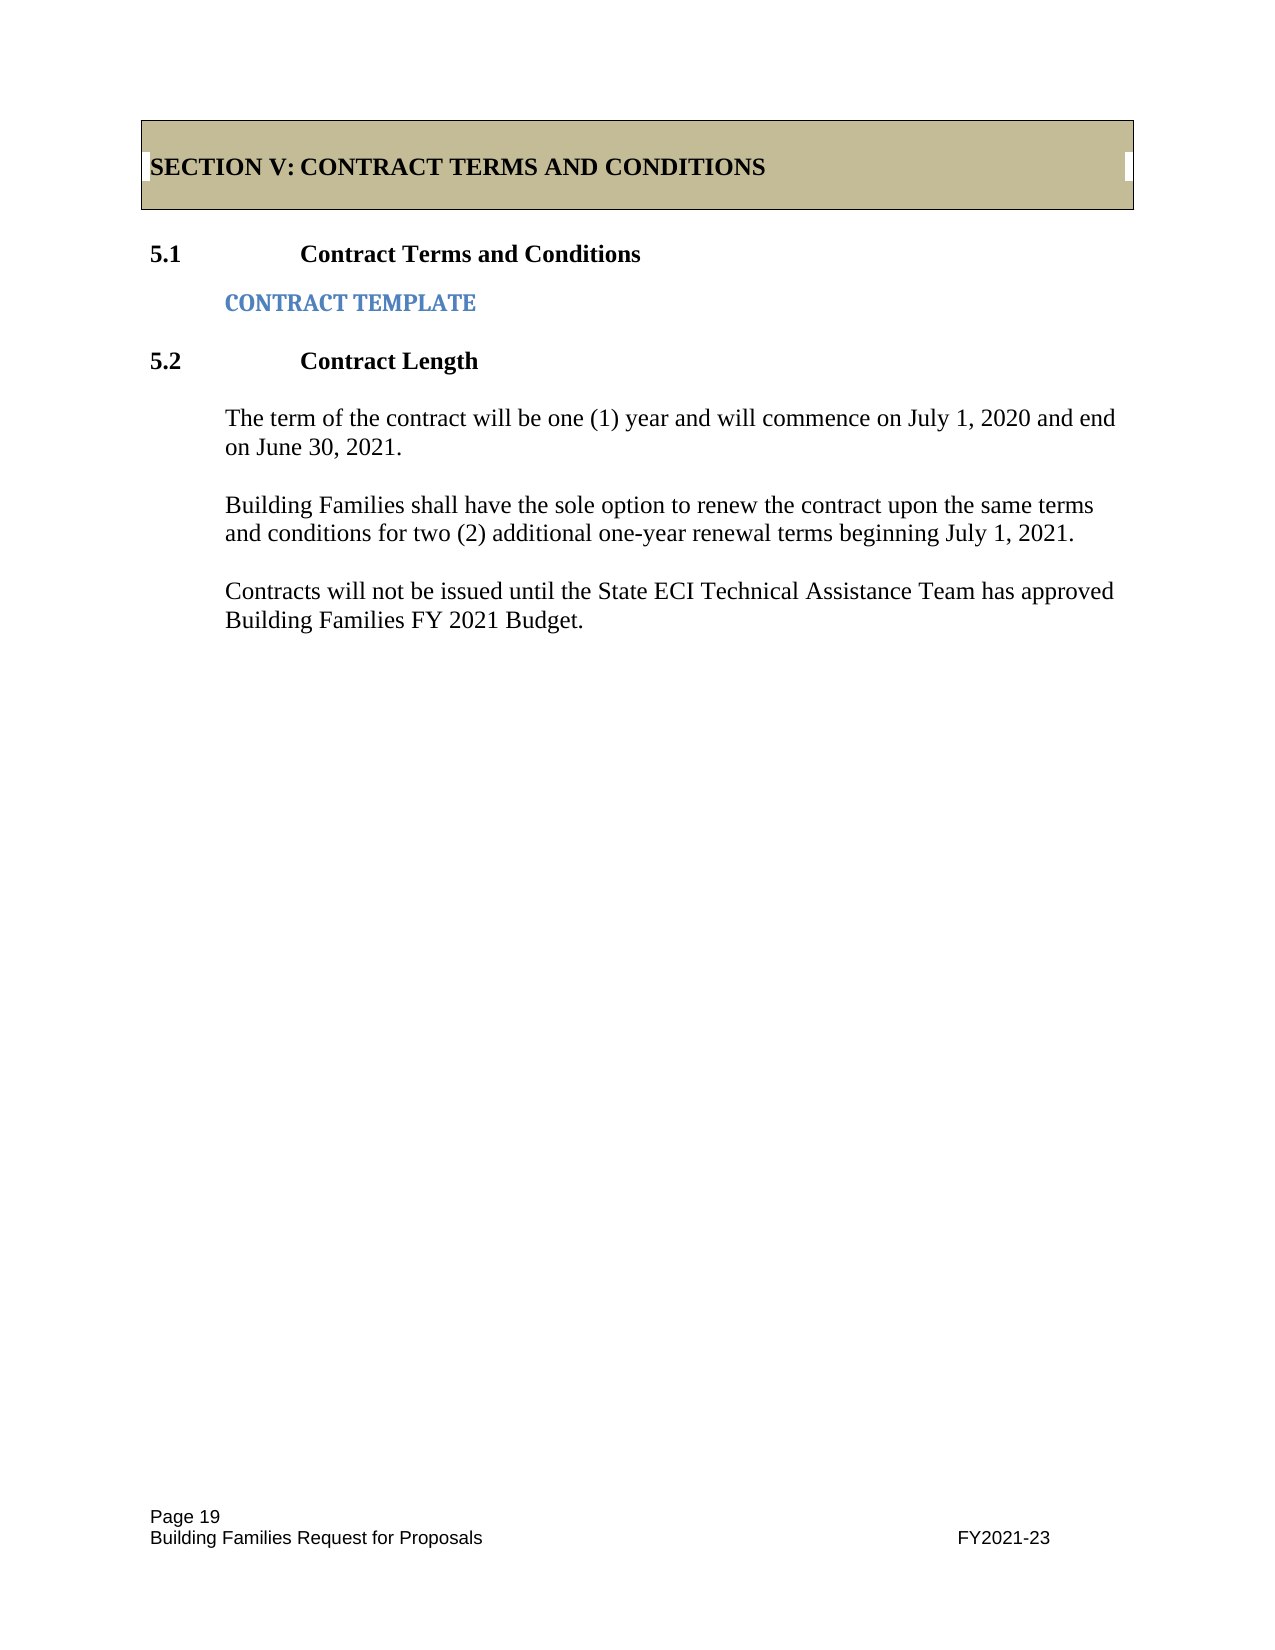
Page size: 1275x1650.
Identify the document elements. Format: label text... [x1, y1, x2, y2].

list Contract Terms and Conditions [150, 239, 1125, 268]
text Contracts will not be issued until the State ECI Technical Assistance Team has approved Building Families FY 2021 Budget. [225, 576, 1125, 633]
text Building Families shall have the sole option to renew the contract upon the same terms and conditions for two (2) additional one-year renewal terms beginning July 1, 2021. [225, 490, 1125, 547]
list Contract Length [150, 346, 1125, 375]
subtitle CONTRACT TEMPLATE [225, 288, 1125, 317]
subtitle SECTION V: CONTRACT TERMS AND CONDITIONS [150, 152, 1125, 177]
text The term of the contract will be one (1) year and will commence on July 1, 2020 and end on June 30, 2021. [225, 403, 1125, 461]
